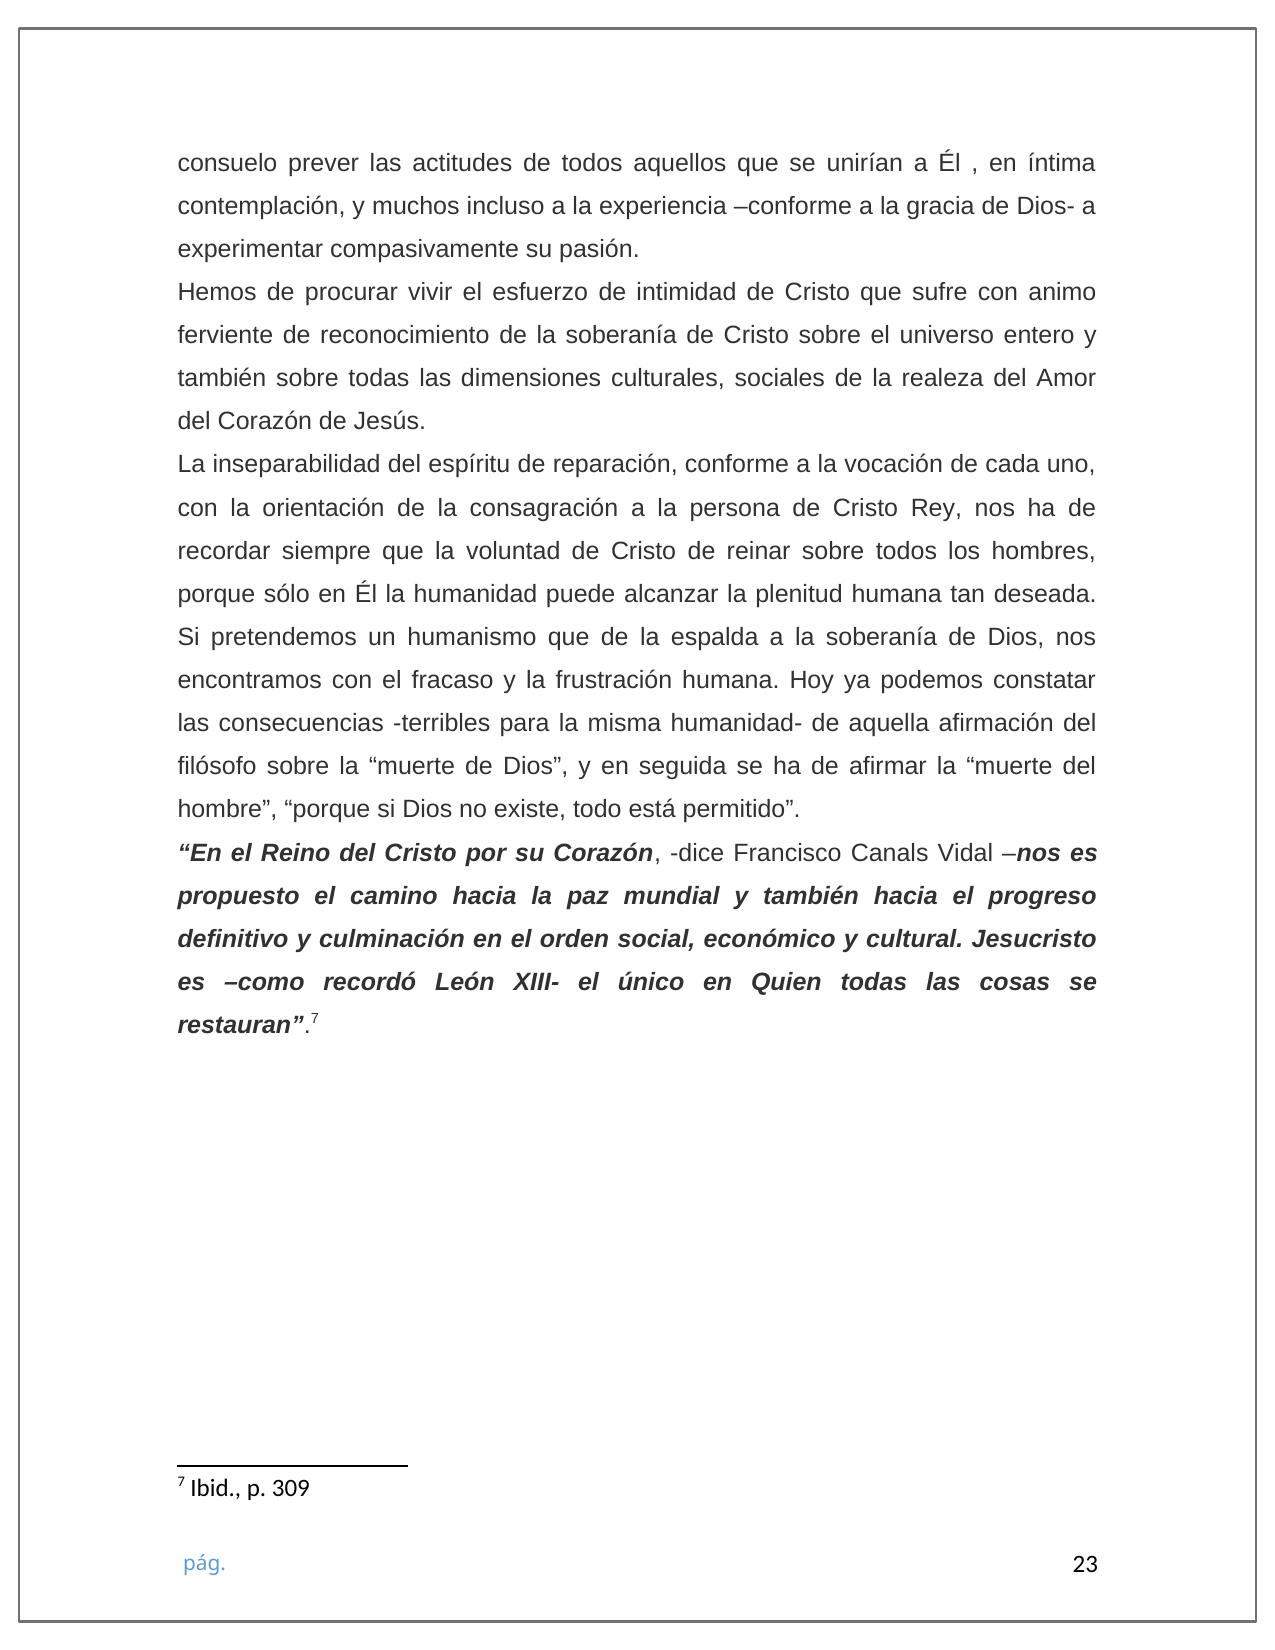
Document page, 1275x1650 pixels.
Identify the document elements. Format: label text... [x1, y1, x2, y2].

text “En el Reino del Cristo por su Corazón, -dice Francisco Canals Vidal –nos es propuesto el camino hacia la paz mundial y también hacia el progreso definitivo y culminación en el orden social, económico y cultural. Jesucristo es –como recordó León XIII- el único en Quien todas las cosas se restauran”. [177, 838, 1098, 1039]
text La inseparabilidad del espíritu de reparación, conforme a la vocación de cada uno, con la orientación de la consagración a la persona de Cristo Rey, nos ha de recordar siempre que la voluntad de Cristo de reinar sobre todos los hombres, porque sólo en Él la humanidad puede alcanzar la plenitud humana tan deseada. Si pretendemos un humanismo que de la espalda a la soberanía de Dios, nos encontramos con el fracaso y la frustración humana. Hoy ya podemos constatar las consecuencias -terribles para la misma humanidad- de aquella afirmación del filósofo sobre la “muerte de Dios”, y en seguida se ha de afirmar la “muerte del hombre”, “porque si Dios no existe, todo está permitido”. [177, 449, 1098, 823]
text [177, 148, 1098, 263]
text Hemos de procurar vivir el esfuerzo de intimidad de Cristo que sufre con animo ferviente de reconocimiento de la soberanía de Cristo sobre el universo entero y también sobre todas las dimensiones culturales, sociales de la realeza del Amor del Corazón de Jesús. [177, 277, 1098, 435]
